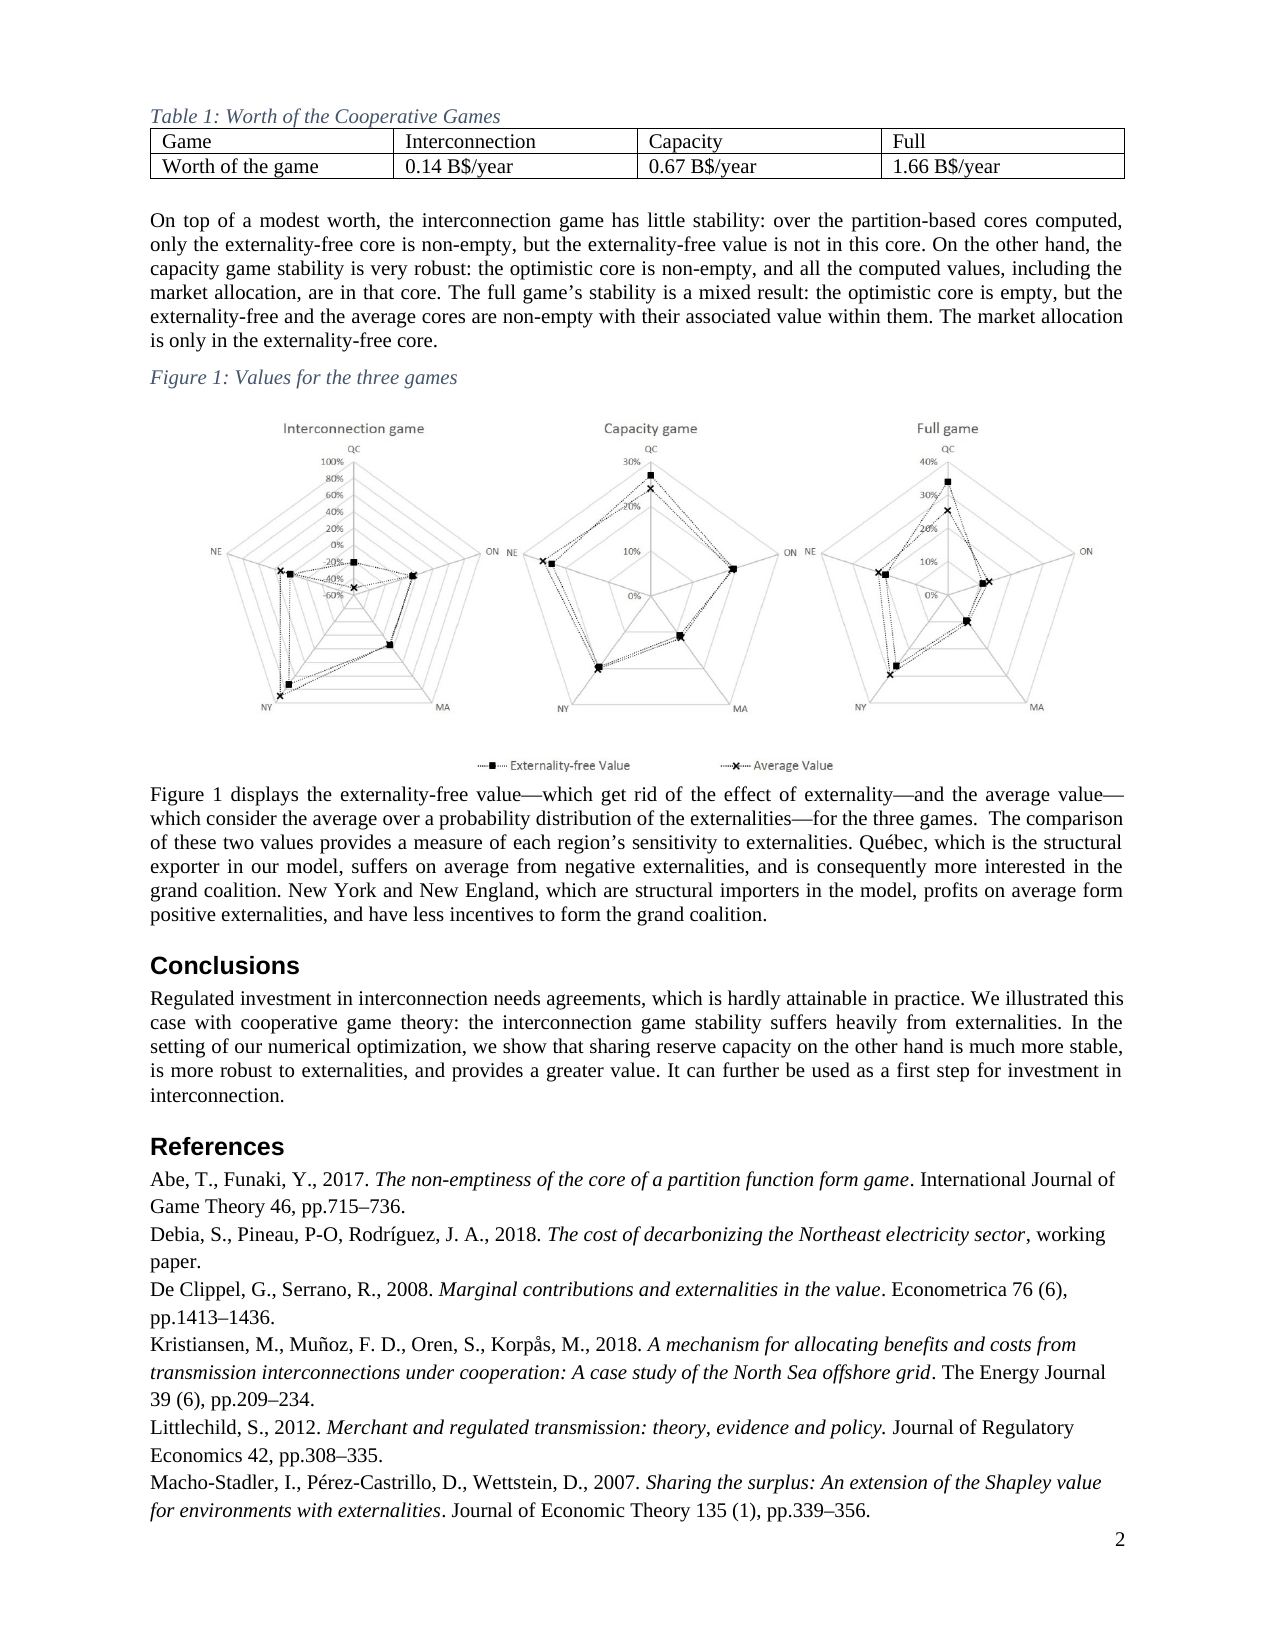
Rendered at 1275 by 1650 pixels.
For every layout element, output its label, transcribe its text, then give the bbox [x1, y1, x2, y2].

subtitle Conclusions [150, 951, 1125, 980]
text Debia, S., Pineau, P-O, Rodríguez, J. A., 2018. The cost of decarbonizing the Northeast electricity sector, working paper. [150, 1222, 1125, 1273]
table_header Game [151, 129, 393, 153]
text Table 1: Worth of the Cooperative Games [150, 104, 1125, 128]
table_header Capacity [638, 129, 881, 153]
text Kristiansen, M., Muñoz, F. D., Oren, S., Korpås, M., 2018. A mechanism for allocating benefits and costs from transmission interconnections under cooperation: A case study of the North Sea offshore grid. The Energy Journal 39 (6), pp.209–234. [150, 1332, 1125, 1411]
text Regulated investment in interconnection needs agreements, which is hardly attainable in practice. We illustrated this case with cooperative game theory: the interconnection game stability suffers heavily from externalities. In the setting of our numerical optimization, we show that sharing reserve capacity on the other hand is much more stable, is more robust to externalities, and provides a greater value. It can further be used as a first step for investment in interconnection. [150, 986, 1125, 1107]
text Macho-Stadler, I., Pérez-Castrillo, D., Wettstein, D., 2007. Sharing the surplus: An extension of the Shapley value for environments with externalities. Journal of Economic Theory 135 (1), pp.339–356. [150, 1470, 1125, 1522]
text Figure 1: Values for the three games [150, 365, 1125, 389]
text De Clippel, G., Serrano, R., 2008. Marginal contributions and externalities in the value. Econometrica 76 (6), pp.1413–1436. [150, 1277, 1125, 1329]
text Abe, T., Funaki, Y., 2017. The non-emptiness of the core of a partition function form game. International Journal of Game Theory 46, pp.715–736. [150, 1167, 1125, 1218]
picture [91, 409, 1211, 782]
table_header Interconnection [394, 129, 637, 153]
table_cell 0.14 B$/year [394, 154, 637, 178]
table_cell 1.66 B$/year [882, 154, 1124, 178]
table_cell Worth of the game [151, 154, 393, 178]
text Figure 1 displays the externality-free value—which get rid of the effect of externality—and the average value—which consider the average over a probability distribution of the externalities—for the three games. The comparison of these two values provides a measure of each region’s sensitivity to externalities. Québec, which is the structural exporter in our model, suffers on average from negative externalities, and is consequently more interested in the grand coalition. New York and New England, which are structural importers in the model, profits on average form positive externalities, and have less incentives to form the grand coalition. [150, 782, 1125, 926]
subtitle References [150, 1132, 1125, 1160]
table_header Full [882, 129, 1124, 153]
text On top of a modest worth, the interconnection game has little stability: over the partition-based cores computed, only the externality-free core is non-empty, but the externality-free value is not in this core. On the other hand, the capacity game stability is very robust: the optimistic core is non-empty, and all the computed values, including the market allocation, are in that core. The full game’s stability is a mixed result: the optimistic core is empty, but the externality-free and the average cores are non-empty with their associated value within them. The market allocation is only in the externality-free core. [150, 208, 1125, 352]
table_cell 0.67 B$/year [638, 154, 881, 178]
text Littlechild, S., 2012. Merchant and regulated transmission: theory, evidence and policy. Journal of Regulatory Economics 42, pp.308–335. [150, 1415, 1125, 1467]
